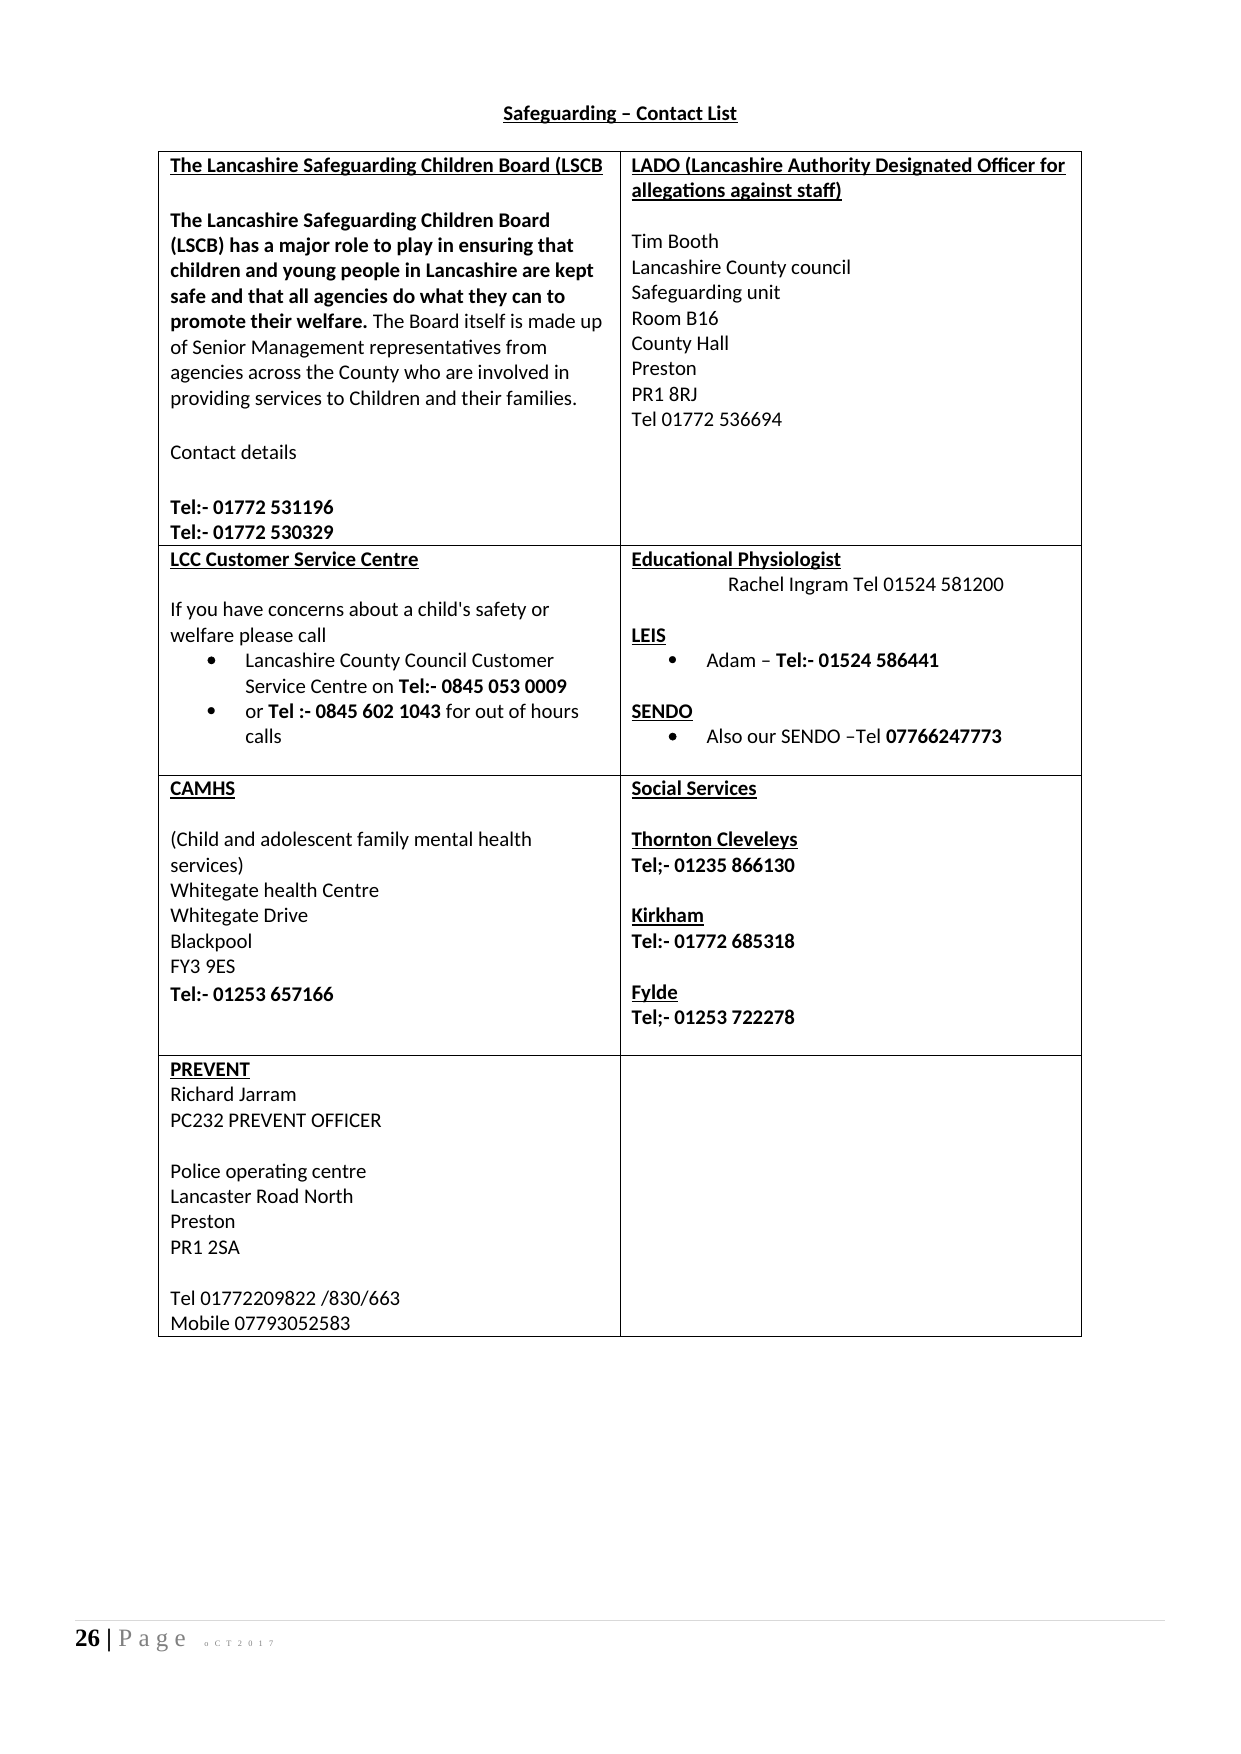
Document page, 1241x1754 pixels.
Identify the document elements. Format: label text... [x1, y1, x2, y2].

table_header LADO (Lancashire Authority Designated Officer for allegations against staff) Tim Booth Lancashire County council Safeguarding unit Room B16 County Hall Preston PR1 8RJ Tel 01772 536694 [621, 152, 1081, 545]
table_cell LCC Customer Service Centre If you have concerns about a child's safety or welfare please call Lancashire County Council Customer Service Centre on Tel:- 0845 053 0009 or Tel :- 0845 602 1043 for out of hours calls [159, 546, 620, 774]
table_cell [621, 1056, 1081, 1336]
table_cell Educational Physiologist Rachel Ingram Tel 01524 581200 LEIS Adam – Tel:- 01524 586441 SENDO Also our SENDO –Tel 07766247773 [621, 546, 1081, 774]
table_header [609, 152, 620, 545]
table_cell Social Services Thornton Cleveleys Tel;- 01235 866130 Kirkham Tel:- 01772 685318 Fylde Tel;- 01253 722278 [621, 776, 1081, 1055]
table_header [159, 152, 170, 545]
text Safeguarding – Contact List [75, 100, 1165, 126]
table_cell CAMHS (Child and adolescent family mental health services) Whitegate health Centre Whitegate Drive Blackpool FY3 9ES Tel:- 01253 657166 [159, 776, 620, 1055]
